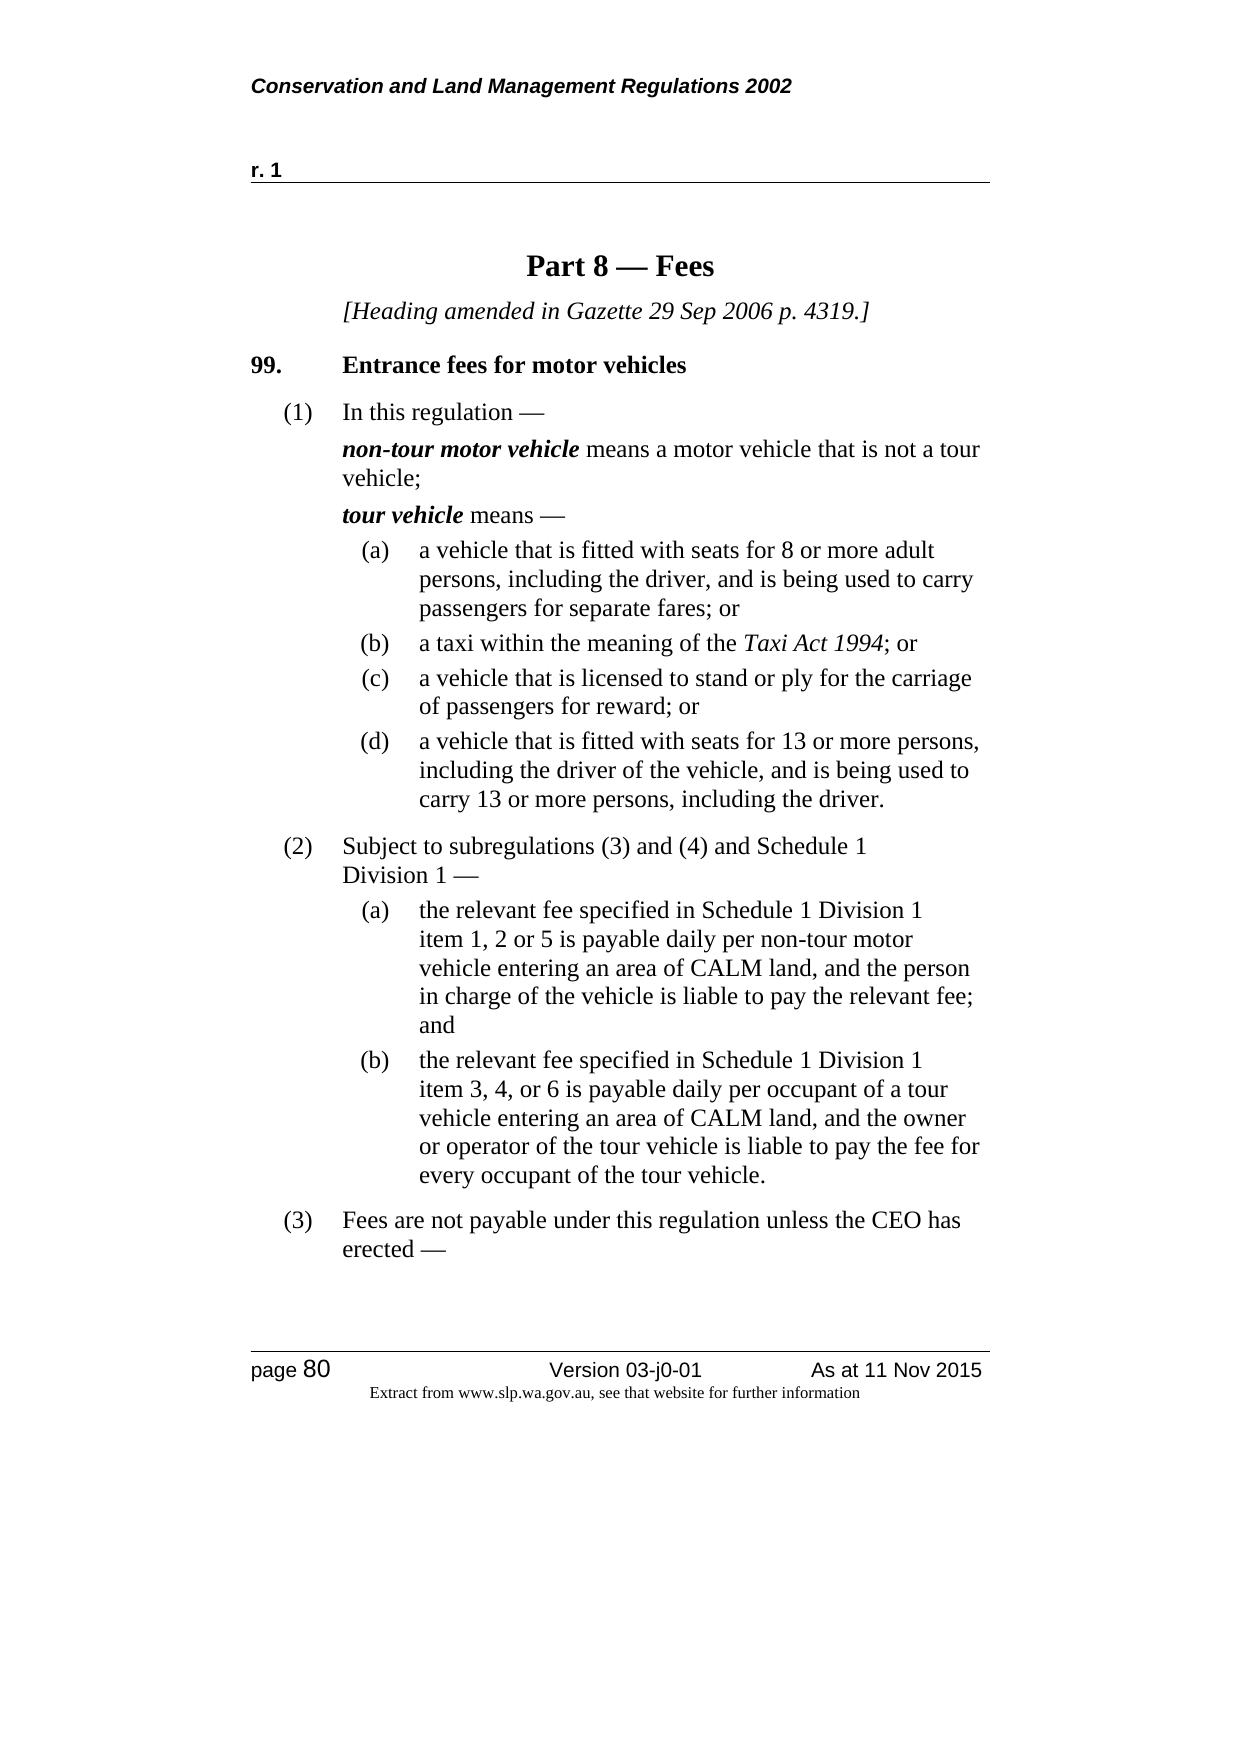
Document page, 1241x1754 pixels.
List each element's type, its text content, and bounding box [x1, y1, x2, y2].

text (b) the relevant fee specified in Schedule 1 Division 1 item 3, 4, or 6 is payable daily per occupant of a tour vehicle entering an area of CALM land, and the owner or operator of the tour vehicle is liable to pay the fee for every occupant of the tour vehicle. [251, 1045, 990, 1189]
subtitle Part 8 — Fees [251, 247, 990, 283]
text (2) Subject to subregulations (3) and (4) and Schedule 1 Division 1 — [251, 831, 990, 889]
text (a) the relevant fee specified in Schedule 1 Division 1 item 1, 2 or 5 is payable daily per non-tour motor vehicle entering an area of CALM land, and the person in charge of the vehicle is liable to pay the relevant fee; and [251, 895, 990, 1039]
text (3) Fees are not payable under this regulation unless the CEO has erected — [251, 1206, 990, 1263]
text (b) a taxi within the meaning of the Taxi Act 1994; or [251, 628, 990, 656]
text (1) In this regulation — [251, 397, 990, 426]
text (d) a vehicle that is fitted with seats for 13 or more persons, including the driver of the vehicle, and is being used to carry 13 or more persons, including the driver. [251, 726, 990, 813]
subtitle [Heading amended in Gazette 29 Sep 2006 p. 4319.] [251, 296, 990, 325]
text (c) a vehicle that is licensed to stand or ply for the carriage of passengers for reward; or [251, 663, 990, 720]
subtitle 99. Entrance fees for motor vehicles [251, 350, 990, 378]
text non-tour motor vehicle means a motor vehicle that is not a tour vehicle; [251, 434, 990, 492]
text tour vehicle means — [251, 500, 990, 529]
text (a) a vehicle that is fitted with seats for 8 or more adult persons, including the driver, and is being used to carry passengers for separate fares; or [251, 535, 990, 621]
